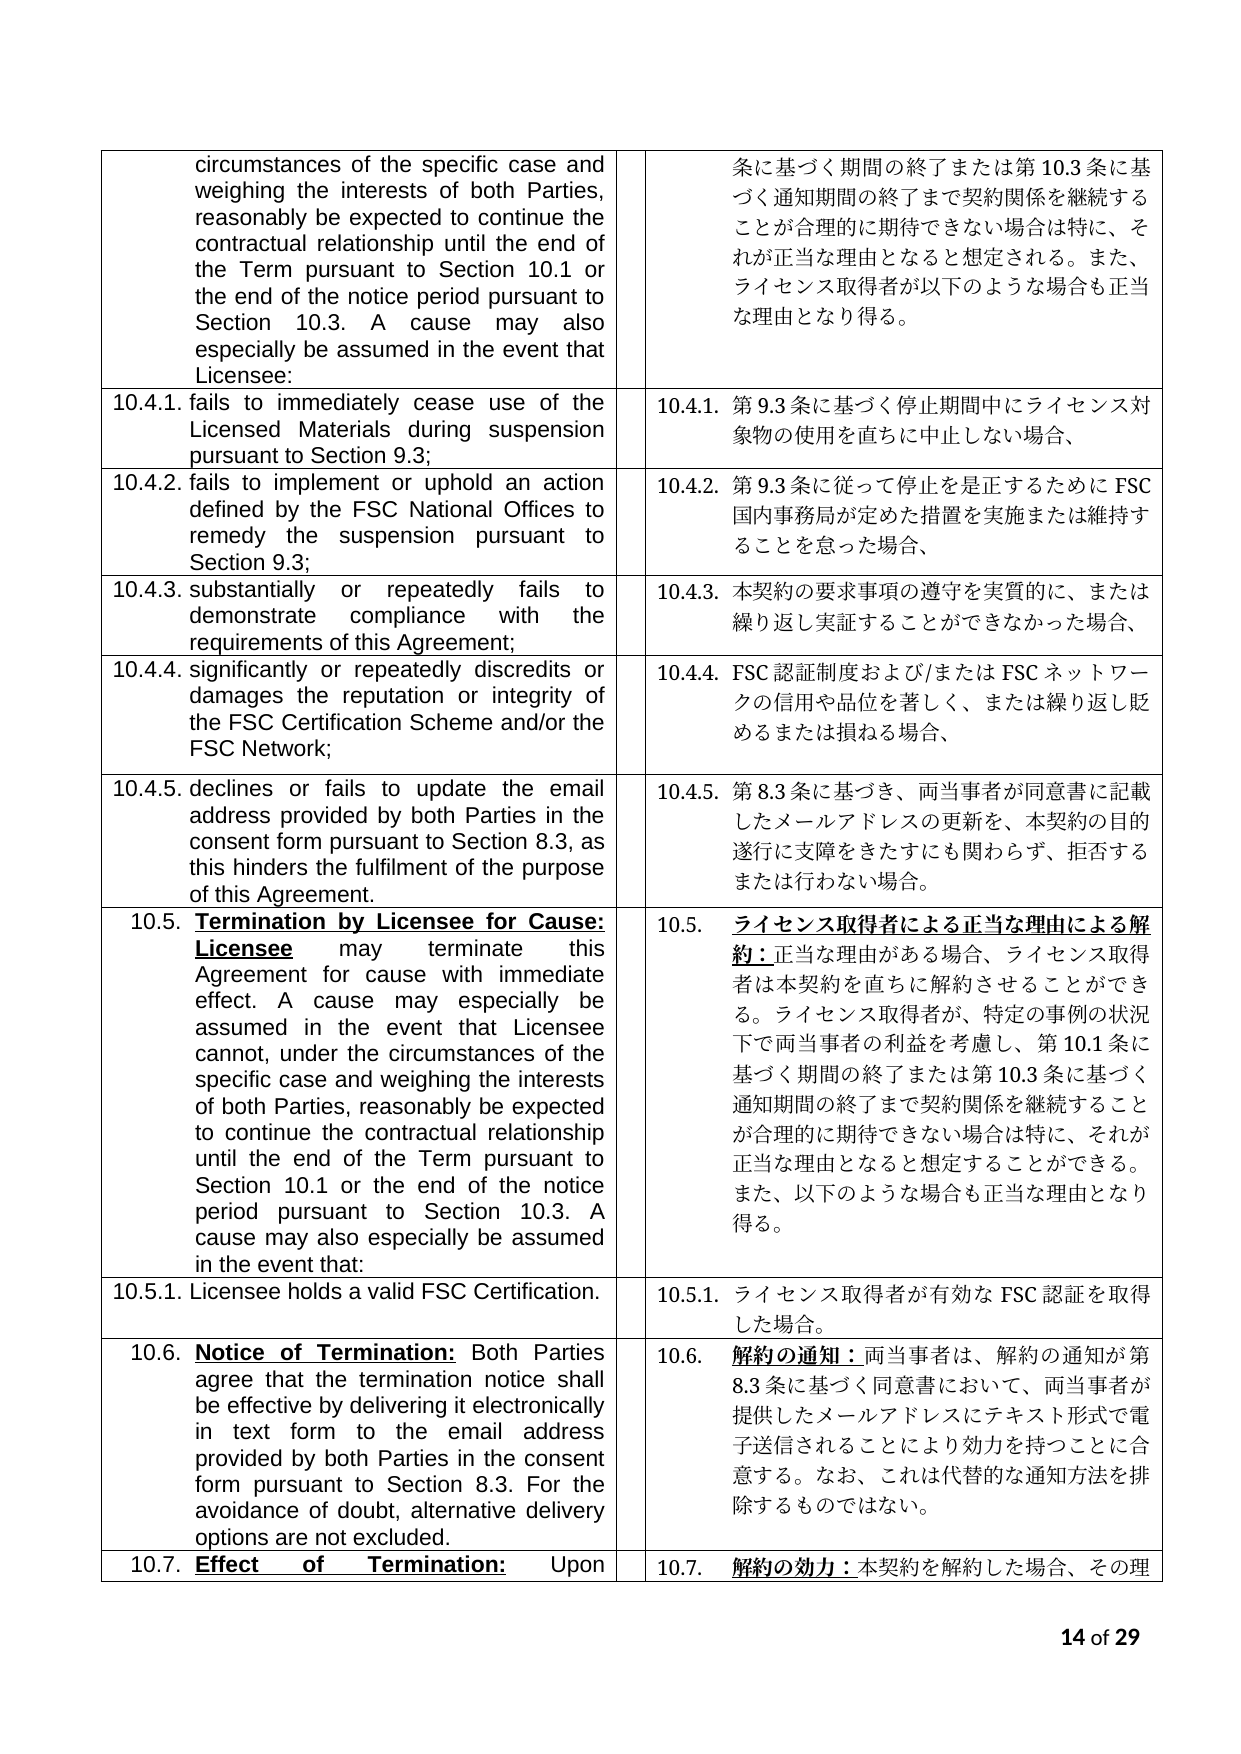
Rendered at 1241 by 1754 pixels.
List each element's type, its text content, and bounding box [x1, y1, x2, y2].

table_cell Notice of Termination: Both Parties agree that the termination notice shall be effective by delivering it electronically in text form to the email address provided by both Parties in the consent form pursuant to Section 8.3. For the avoidance of doubt, alternative delivery options are not excluded. [102, 1339, 616, 1550]
table_cell [617, 908, 645, 1277]
table_cell fails to implement or uphold an action defined by the FSC National Offices to remedy the suspension pursuant to Section 9.3; [102, 469, 616, 575]
table_cell 第9.3条に基づく停止期間中にライセンス対象物の使用を直ちに中止しない場合、 [646, 389, 1162, 468]
table_cell significantly or repeatedly discredits or damages the reputation or integrity of the FSC Certification Scheme and/or the FSC Network; [102, 656, 616, 774]
table_cell [617, 469, 645, 575]
table_cell substantially or repeatedly fails to demonstrate compliance with the requirements of this Agreement; [102, 576, 616, 655]
table_cell FSC認証制度および/またはFSCネットワークの信用や品位を著しく、または繰り返し貶めるまたは損ねる場合、 [646, 656, 1162, 774]
table_cell [617, 389, 645, 468]
table_cell 解約の通知：両当事者は、解約の通知が第8.3条に基づく同意書において、両当事者が提供したメールアドレスにテキスト形式で電子送信されることにより効力を持つことに合意する。なお、これは代替的な通知方法を排除するものではない。 [646, 1339, 1162, 1550]
table_cell [617, 656, 645, 774]
table_cell [617, 775, 645, 907]
table_cell [617, 1551, 645, 1581]
table_cell [617, 151, 645, 388]
table_cell Licensee holds a valid FSC Certification. [102, 1278, 616, 1338]
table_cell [102, 1551, 616, 1581]
table_cell fails to immediately cease use of the Licensed Materials during suspension pursuant to Section 9.3; [102, 389, 616, 468]
table_cell [617, 576, 645, 655]
table_cell 第8.3条に基づき、両当事者が同意書に記載したメールアドレスの更新を、本契約の目的遂行に支障をきたすにも関わらず、拒否するまたは行わない場合。 [646, 775, 1162, 907]
table_cell declines or fails to update the email address provided by both Parties in the consent form pursuant to Section 8.3, as this hinders the fulfilment of the purpose of this Agreement. [102, 775, 616, 907]
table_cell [102, 151, 616, 388]
table_cell Termination by Licensee for Cause: Licensee may terminate this Agreement for cause with immediate effect. A cause may especially be assumed in the event that Licensee cannot, under the circumstances of the specific case and weighing the interests of both Parties, reasonably be expected to continue the contractual relationship until the end of the Term pursuant to Section 10.1 or the end of the notice period pursuant to Section 10.3. A cause may also especially be assumed in the event that: [102, 908, 616, 1277]
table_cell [646, 1551, 1162, 1581]
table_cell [646, 151, 1162, 388]
table_cell 第9.3条に従って停止を是正するためにFSC国内事務局が定めた措置を実施または維持することを怠った場合、 [646, 469, 1162, 575]
table_cell ライセンス取得者による正当な理由による解約：正当な理由がある場合、ライセンス取得者は本契約を直ちに解約させることができる。ライセンス取得者が、特定の事例の状況下で両当事者の利益を考慮し、第10.1条に基づく期間の終了または第10.3条に基づく通知期間の終了まで契約関係を継続することが合理的に期待できない場合は特に、それが正当な理由となると想定することができる。また、以下のような場合も正当な理由となり得る。 [646, 908, 1162, 1277]
table_cell [617, 1339, 645, 1550]
table_cell 本契約の要求事項の遵守を実質的に、または繰り返し実証することができなかった場合、 [646, 576, 1162, 655]
table_cell ライセンス取得者が有効なFSC認証を取得した場合。 [646, 1278, 1162, 1338]
table_cell [617, 1278, 645, 1338]
